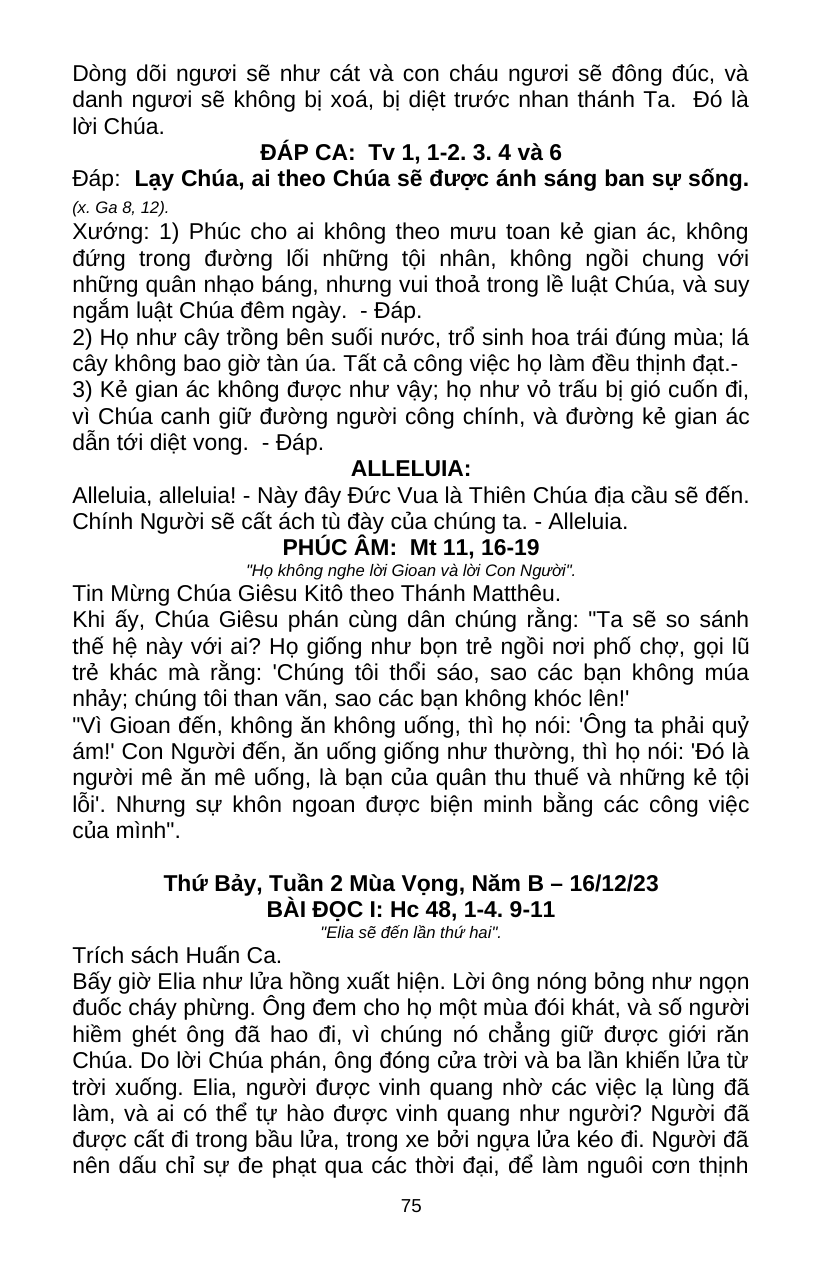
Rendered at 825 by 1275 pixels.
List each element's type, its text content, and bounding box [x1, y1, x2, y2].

text Trích sách Huấn Ca. [72, 942, 750, 968]
text Đáp: Lạy Chúa, ai theo Chúa sẽ được ánh sáng ban sự sống. (x. Ga 8, 12). [72, 165, 750, 218]
text ĐÁP CA: Tv 1, 1-2. 3. 4 và 6 [72, 139, 750, 165]
text ALLELUIA: [72, 455, 750, 482]
text Xướng: 1) Phúc cho ai không theo mưu toan kẻ gian ác, không đứng trong đường lối những tội nhân, không ngồi chung với những quân nhạo báng, nhưng vui thoả trong lề luật Chúa, và suy ngắm luật Chúa đêm ngày. - Đáp. [72, 218, 750, 323]
text Khi ấy, Chúa Giêsu phán cùng dân chúng rằng: "Ta sẽ so sánh thế hệ này với ai? Họ giống như bọn trẻ ngồi nơi phố chợ, gọi lũ trẻ khác mà rằng: 'Chúng tôi thổi sáo, sao các bạn không múa nhảy; chúng tôi than vãn, sao các bạn không khóc lên!' [72, 606, 750, 712]
text 3) Kẻ gian ác không được như vậy; họ như vỏ trấu bị gió cuốn đi, vì Chúa canh giữ đường người công chính, và đường kẻ gian ác dẫn tới diệt vong. - Đáp. [72, 376, 750, 455]
text "Elia sẽ đến lần thứ hai". [72, 922, 750, 942]
text BÀI ĐỌC I: Hc 48, 1-4. 9-11 [72, 896, 750, 922]
text "Vì Gioan đến, không ăn không uống, thì họ nói: 'Ông ta phải quỷ ám!' Con Người đến, ăn uống giống như thường, thì họ nói: 'Đó là người mê ăn mê uống, là bạn của quân thu thuế và những kẻ tội lỗi'. Nhưng sự khôn ngoan được biện minh bằng các công việc của mình". [72, 712, 750, 843]
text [72, 968, 750, 1179]
text Alleluia, alleluia! - Này đây Đức Vua là Thiên Chúa địa cầu sẽ đến. Chính Người sẽ cất ách tù đày của chúng ta. - Alleluia. [72, 482, 750, 534]
text "Họ không nghe lời Gioan và lời Con Người". [72, 561, 750, 580]
text Tin Mừng Chúa Giêsu Kitô theo Thánh Matthêu. [72, 580, 750, 606]
text 2) Họ như cây trồng bên suối nước, trổ sinh hoa trái đúng mùa; lá cây không bao giờ tàn úa. Tất cả công việc họ làm đều thịnh đạt.- [72, 323, 750, 376]
text PHÚC ÂM: Mt 11, 16-19 [72, 534, 750, 561]
text Thứ Bảy, Tuần 2 Mùa Vọng, Năm B – 16/12/23 [72, 870, 750, 896]
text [72, 60, 750, 139]
